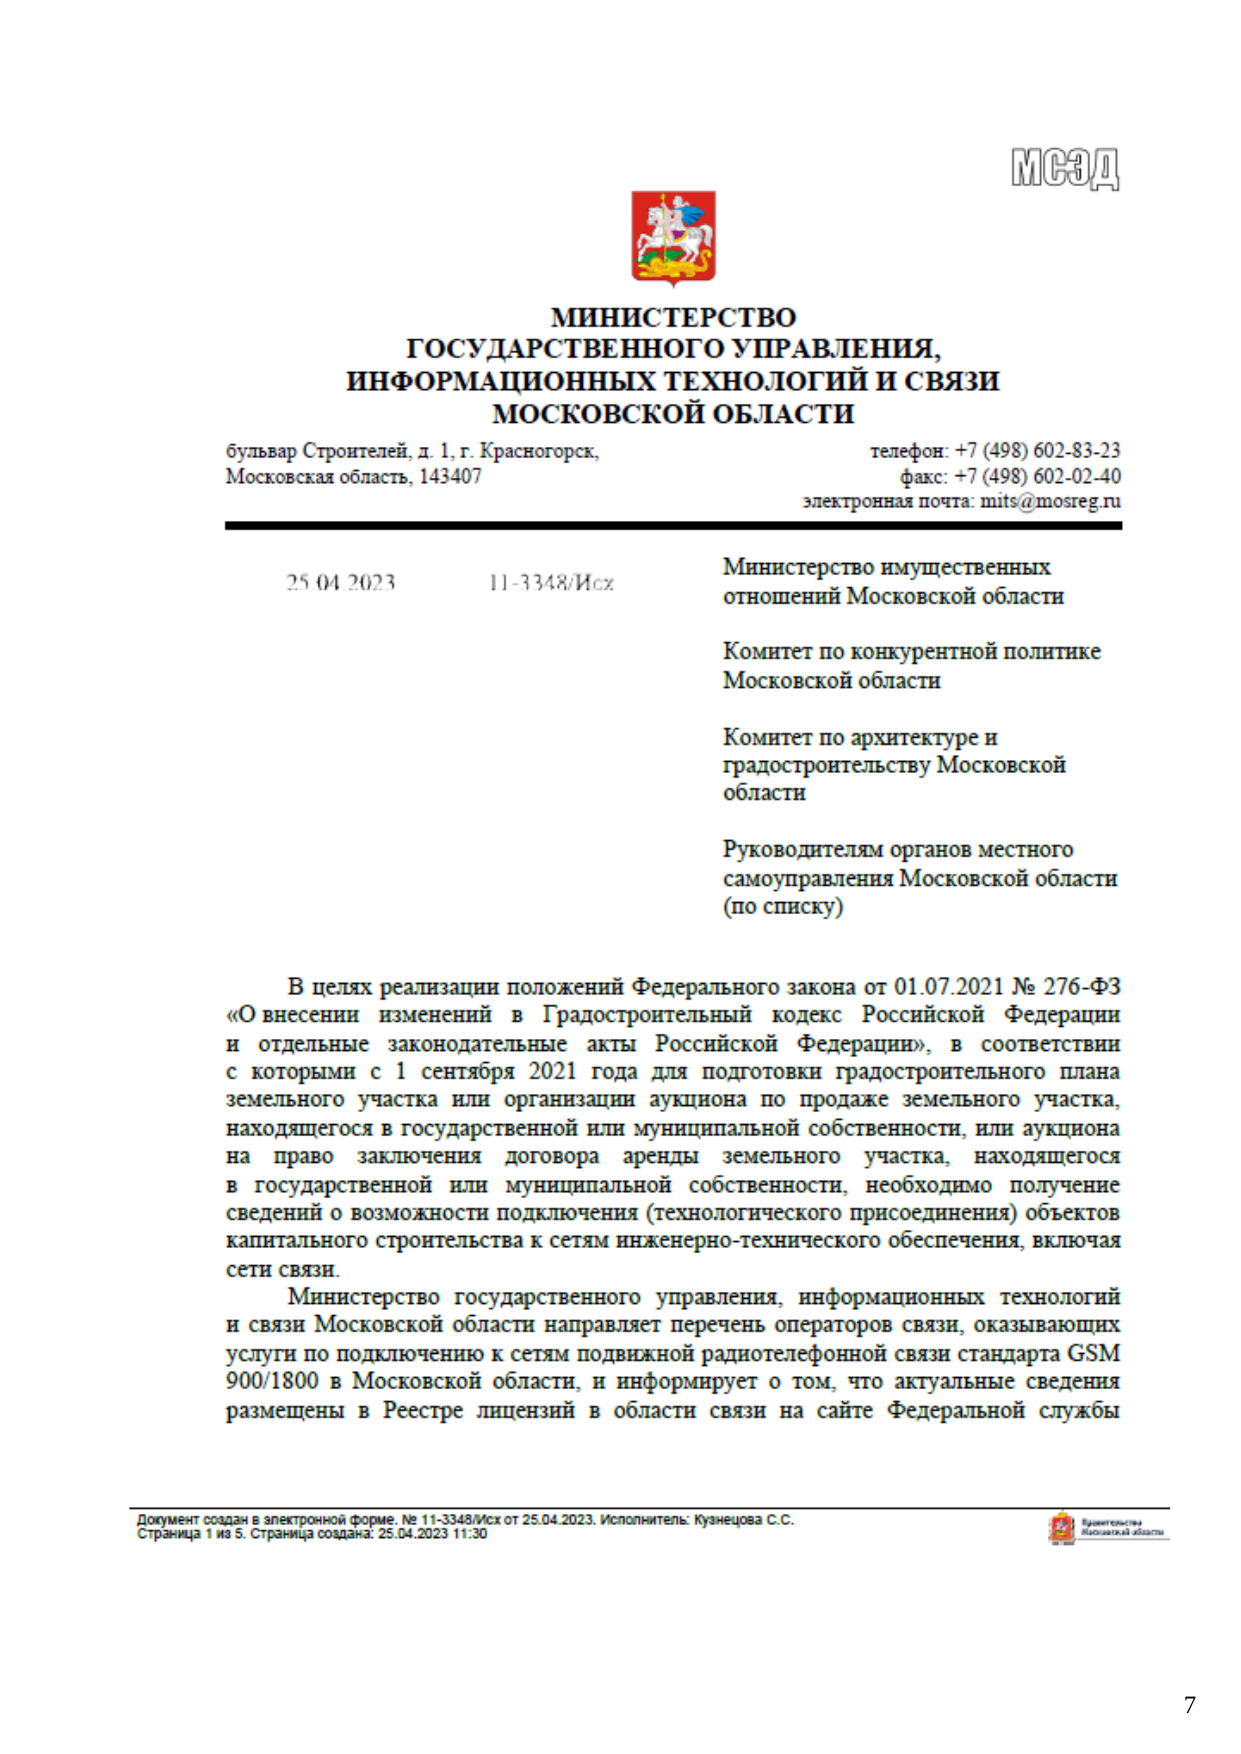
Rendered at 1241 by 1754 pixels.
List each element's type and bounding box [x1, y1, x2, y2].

picture [129, 88, 1171, 1556]
